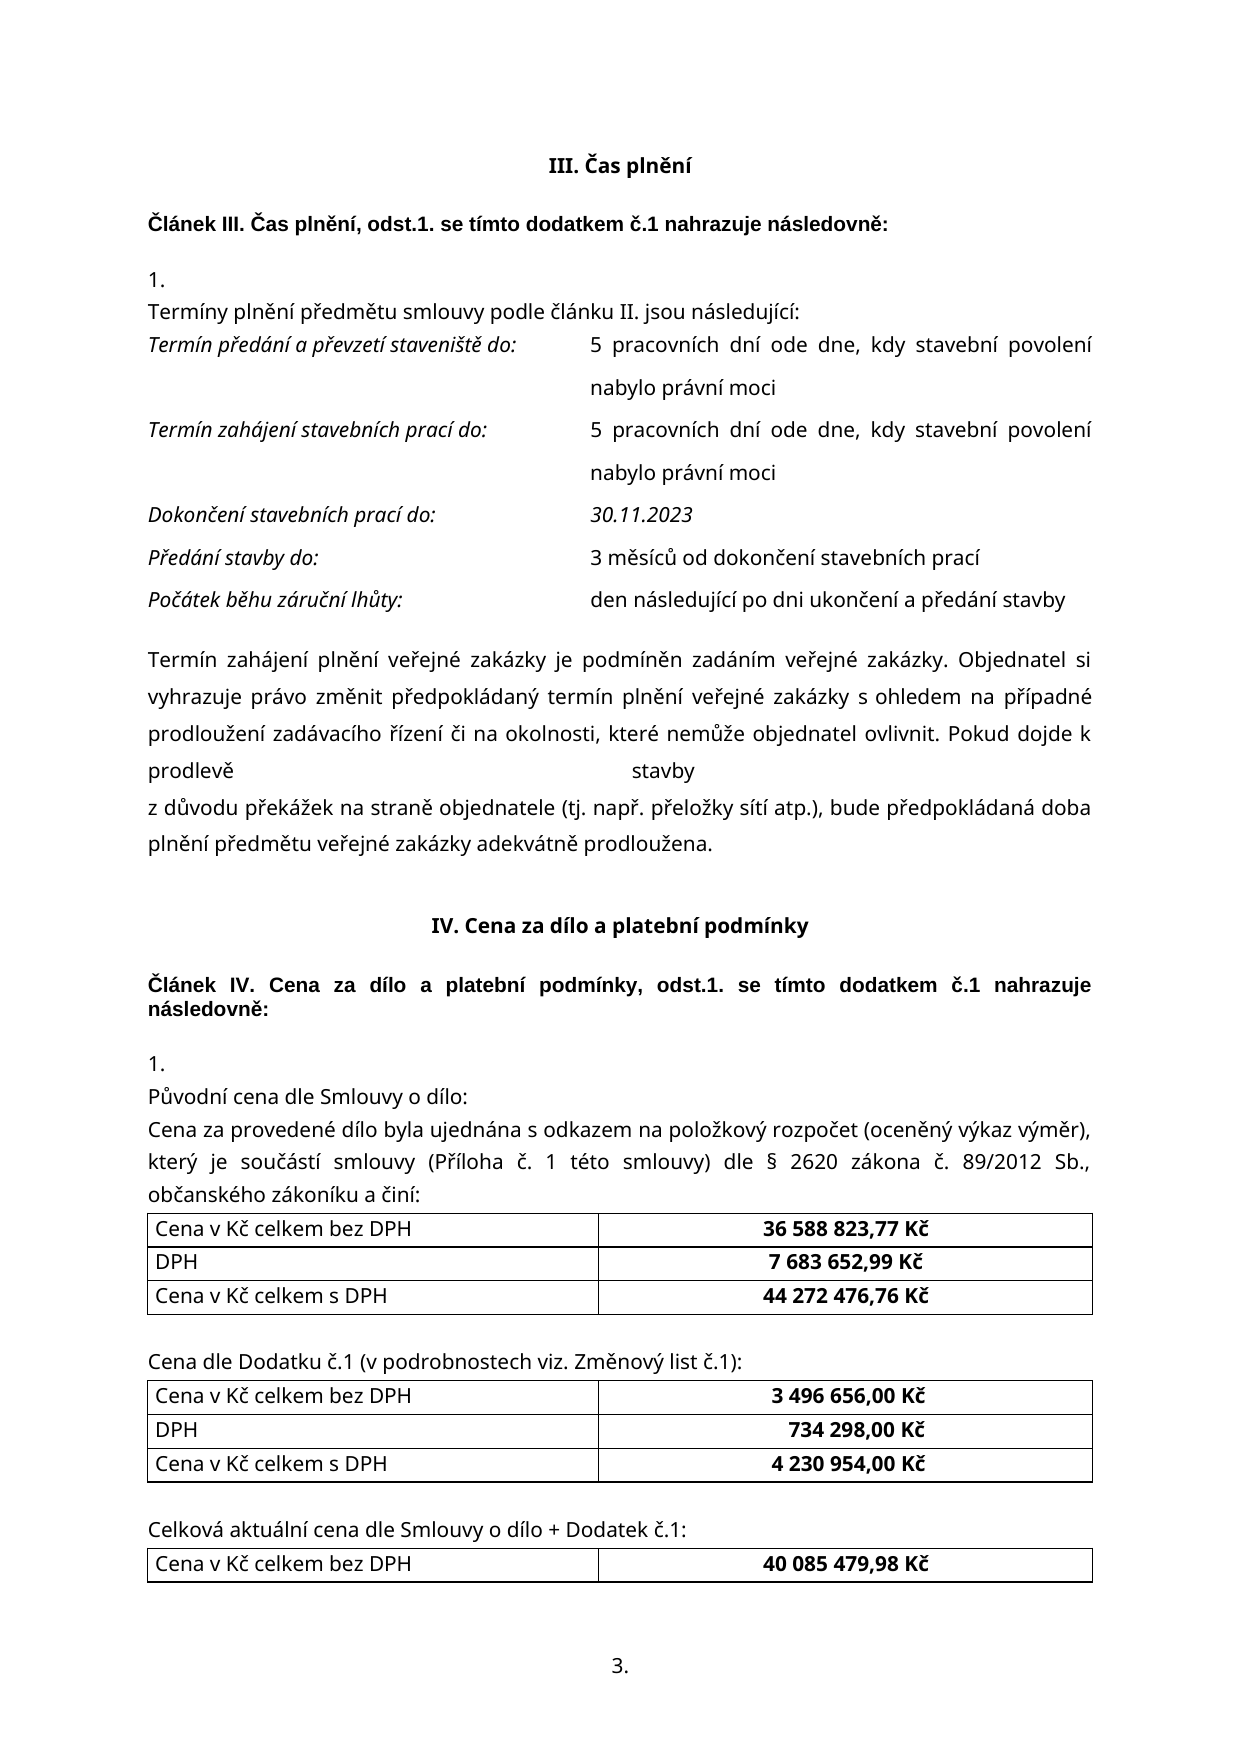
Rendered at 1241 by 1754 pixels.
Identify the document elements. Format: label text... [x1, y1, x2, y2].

text Článek IV. Cena za dílo a platební podmínky, odst.1. se tímto dodatkem č.1 nahrazuje následovně: [148, 973, 1092, 1021]
text Termín zahájení stavebních prací do: 5 pracovních dní ode dne, kdy stavební povolení nabylo právní moci [148, 415, 1092, 486]
table_header 40 085 479,98 Kč [599, 1549, 1092, 1581]
table_header Cena v Kč celkem bez DPH [148, 1214, 598, 1246]
table_header 36 588 823,77 Kč [599, 1214, 1092, 1246]
table_header 3 496 656,00 Kč [599, 1381, 1092, 1414]
text Celková aktuální cena dle Smlouvy o dílo + Dodatek č.1: [148, 1515, 1092, 1543]
table_cell Cena v Kč celkem s DPH [148, 1449, 598, 1481]
table_cell 7 683 652,99 Kč [599, 1248, 1092, 1280]
text Termín zahájení plnění veřejné zakázky je podmíněn zadáním veřejné zakázky. Objednatel si vyhrazuje právo změnit předpokládaný termín plnění veřejné zakázky s ohledem na případné prodloužení zadávacího řízení či na okolnosti, které nemůže objednatel ovlivnit. Pokud dojde k prodlevě stavby z důvodu překážek na straně objednatele (tj. např. přeložky sítí atp.), bude předpokládaná doba plnění předmětu veřejné zakázky adekvátně prodloužena. [148, 645, 1092, 858]
text Cena za provedené dílo byla ujednána s odkazem na položkový rozpočet (oceněný výkaz výměr), který je součástí smlouvy (Příloha č. 1 této smlouvy) dle § 2620 zákona č. 89/2012 Sb., občanského zákoníku a činí: [148, 1115, 1092, 1208]
text Termín předání a převzetí staveniště do: 5 pracovních dní ode dne, kdy stavební povolení nabylo právní moci [148, 330, 1092, 401]
table_header Cena v Kč celkem bez DPH [148, 1381, 598, 1414]
subtitle III. Čas plnění [148, 151, 1092, 179]
text Předání stavby do: 3 měsíců od dokončení stavebních prací [148, 543, 1092, 571]
text Původní cena dle Smlouvy o dílo: [148, 1082, 1092, 1111]
table_header Cena v Kč celkem bez DPH [148, 1549, 598, 1581]
text Článek III. Čas plnění, odst.1. se tímto dodatkem č.1 nahrazuje následovně: [148, 212, 1092, 236]
table_cell 734 298,00 Kč [599, 1415, 1092, 1448]
table_cell 4 230 954,00 Kč [599, 1449, 1092, 1481]
table_cell DPH [148, 1415, 598, 1448]
table_cell Cena v Kč celkem s DPH [148, 1281, 598, 1314]
text Dokončení stavebních prací do: 30.11.2023 [148, 500, 1092, 529]
text Počátek běhu záruční lhůty: den následující po dni ukončení a předání stavby [148, 586, 1092, 614]
list Termíny plnění předmětu smlouvy podle článku II. jsou následující: [148, 265, 1092, 326]
subtitle IV. Cena za dílo a platební podmínky [148, 912, 1092, 940]
table_cell DPH [148, 1248, 598, 1280]
table_cell 44 272 476,76 Kč [599, 1281, 1092, 1314]
text Cena dle Dodatku č.1 (v podrobnostech viz. Změnový list č.1): [148, 1347, 1092, 1376]
